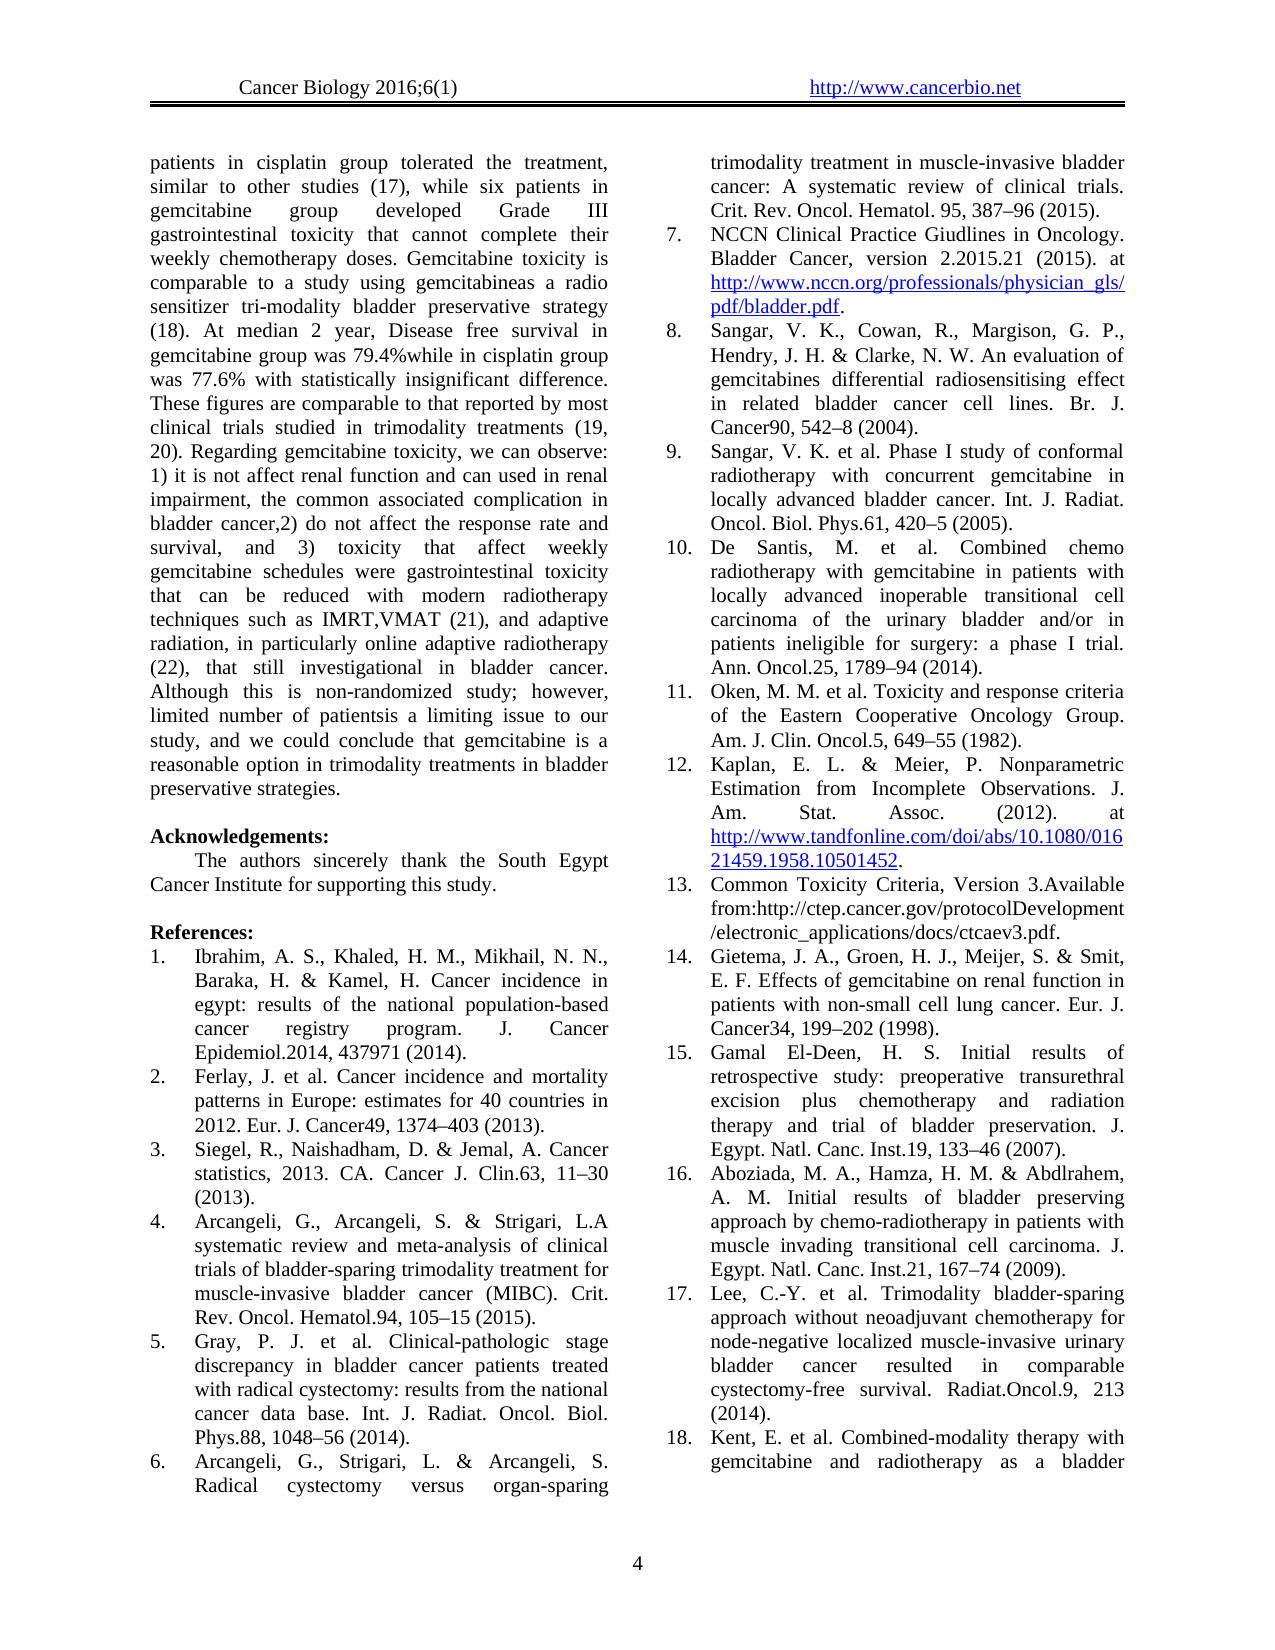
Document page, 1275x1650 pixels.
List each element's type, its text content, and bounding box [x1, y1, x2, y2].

list Ferlay, J. et al. Cancer incidence and mortality patterns in Europe: estimates for 40 countries in 2012. Eur. J. Cancer49, 1374–403 (2013). [150, 1064, 609, 1137]
list Gamal El-Deen, H. S. Initial results of retrospective study: preoperative transurethral excision plus chemotherapy and radiation therapy and trial of bladder preservation. J. Egypt. Natl. Canc. Inst.19, 133–46 (2007). [666, 1040, 1125, 1161]
list Gray, P. J. et al. Clinical-pathologic stage discrepancy in bladder cancer patients treated with radical cystectomy: results from the national cancer data base. Int. J. Radiat. Oncol. Biol. Phys.88, 1048–56 (2014). [150, 1329, 609, 1449]
list Lee, C.-Y. et al. Trimodality bladder-sparing approach without neoadjuvant chemotherapy for node-negative localized muscle-invasive urinary bladder cancer resulted in comparable cystectomy-free survival. Radiat.Oncol.9, 213 (2014). [666, 1281, 1125, 1425]
list NCCN Clinical Practice Giudlines in Oncology. Bladder Cancer, version 2.2015.21 (2015). at http://www.nccn.org/professionals/physician_gls/pdf/bladder.pdf. [666, 222, 1125, 318]
list Sangar, V. K. et al. Phase I study of conformal radiotherapy with concurrent gemcitabine in locally advanced bladder cancer. Int. J. Radiat. Oncol. Biol. Phys.61, 420–5 (2005). [666, 439, 1125, 535]
list Kaplan, E. L. & Meier, P. Nonparametric Estimation from Incomplete Observations. J. Am. Stat. Assoc. (2012). at http://www.tandfonline.com/doi/abs/10.1080/01621459.1958.10501452. [666, 752, 1125, 872]
list Arcangeli, G., Arcangeli, S. & Strigari, L.A systematic review and meta-analysis of clinical trials of bladder-sparing trimodality treatment for muscle-invasive bladder cancer (MIBC). Crit. Rev. Oncol. Hematol.94, 105–15 (2015). [150, 1209, 609, 1329]
list Siegel, R., Naishadham, D. & Jemal, A. Cancer statistics, 2013. CA. Cancer J. Clin.63, 11–30 (2013). [150, 1137, 609, 1209]
list Gietema, J. A., Groen, H. J., Meijer, S. & Smit, E. F. Effects of gemcitabine on renal function in patients with non-small cell lung cancer. Eur. J. Cancer34, 199–202 (1998). [666, 944, 1125, 1040]
text References: [150, 920, 609, 944]
list Ibrahim, A. S., Khaled, H. M., Mikhail, N. N., Baraka, H. & Kamel, H. Cancer incidence in egypt: results of the national population-based cancer registry program. J. Cancer Epidemiol.2014, 437971 (2014). [150, 944, 609, 1064]
text The authors sincerely thank the South Egypt Cancer Institute for supporting this study. [150, 848, 609, 896]
list Arcangeli, G., Strigari, L. & Arcangeli, S. Radical cystectomy versus organ-sparing trimodality treatment in muscle-invasive bladder cancer: A systematic review of clinical trials. Crit. Rev. Oncol. Hematol. 95, 387–96 (2015). [150, 1449, 609, 1497]
list Oken, M. M. et al. Toxicity and response criteria of the Eastern Cooperative Oncology Group. Am. J. Clin. Oncol.5, 649–55 (1982). [666, 679, 1125, 752]
list De Santis, M. et al. Combined chemo radiotherapy with gemcitabine in patients with locally advanced inoperable transitional cell carcinoma of the urinary bladder and/or in patients ineligible for surgery: a phase I trial. Ann. Oncol.25, 1789–94 (2014). [666, 535, 1125, 679]
text Acknowledgements: [150, 824, 609, 848]
list Aboziada, M. A., Hamza, H. M. & Abdlrahem, A. M. Initial results of bladder preserving approach by chemo-radiotherapy in patients with muscle invading transitional cell carcinoma. J. Egypt. Natl. Canc. Inst.21, 167–74 (2009). [666, 1161, 1125, 1281]
list Sangar, V. K., Cowan, R., Margison, G. P., Hendry, J. H. & Clarke, N. W. An evaluation of gemcitabines differential radiosensitising effect in related bladder cancer cell lines. Br. J. Cancer90, 542–8 (2004). [666, 318, 1125, 439]
list Arcangeli, G., Strigari, L. & Arcangeli, S. Radical cystectomy versus organ-sparing trimodality treatment in muscle-invasive bladder cancer: A systematic review of clinical trials. Crit. Rev. Oncol. Hematol. 95, 387–96 (2015). [666, 150, 1125, 222]
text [150, 150, 609, 800]
list Common Toxicity Criteria, Version 3.Available from:http://ctep.cancer.gov/protocolDevelopment/electronic_applications/docs/ctcaev3.pdf. [666, 872, 1125, 944]
